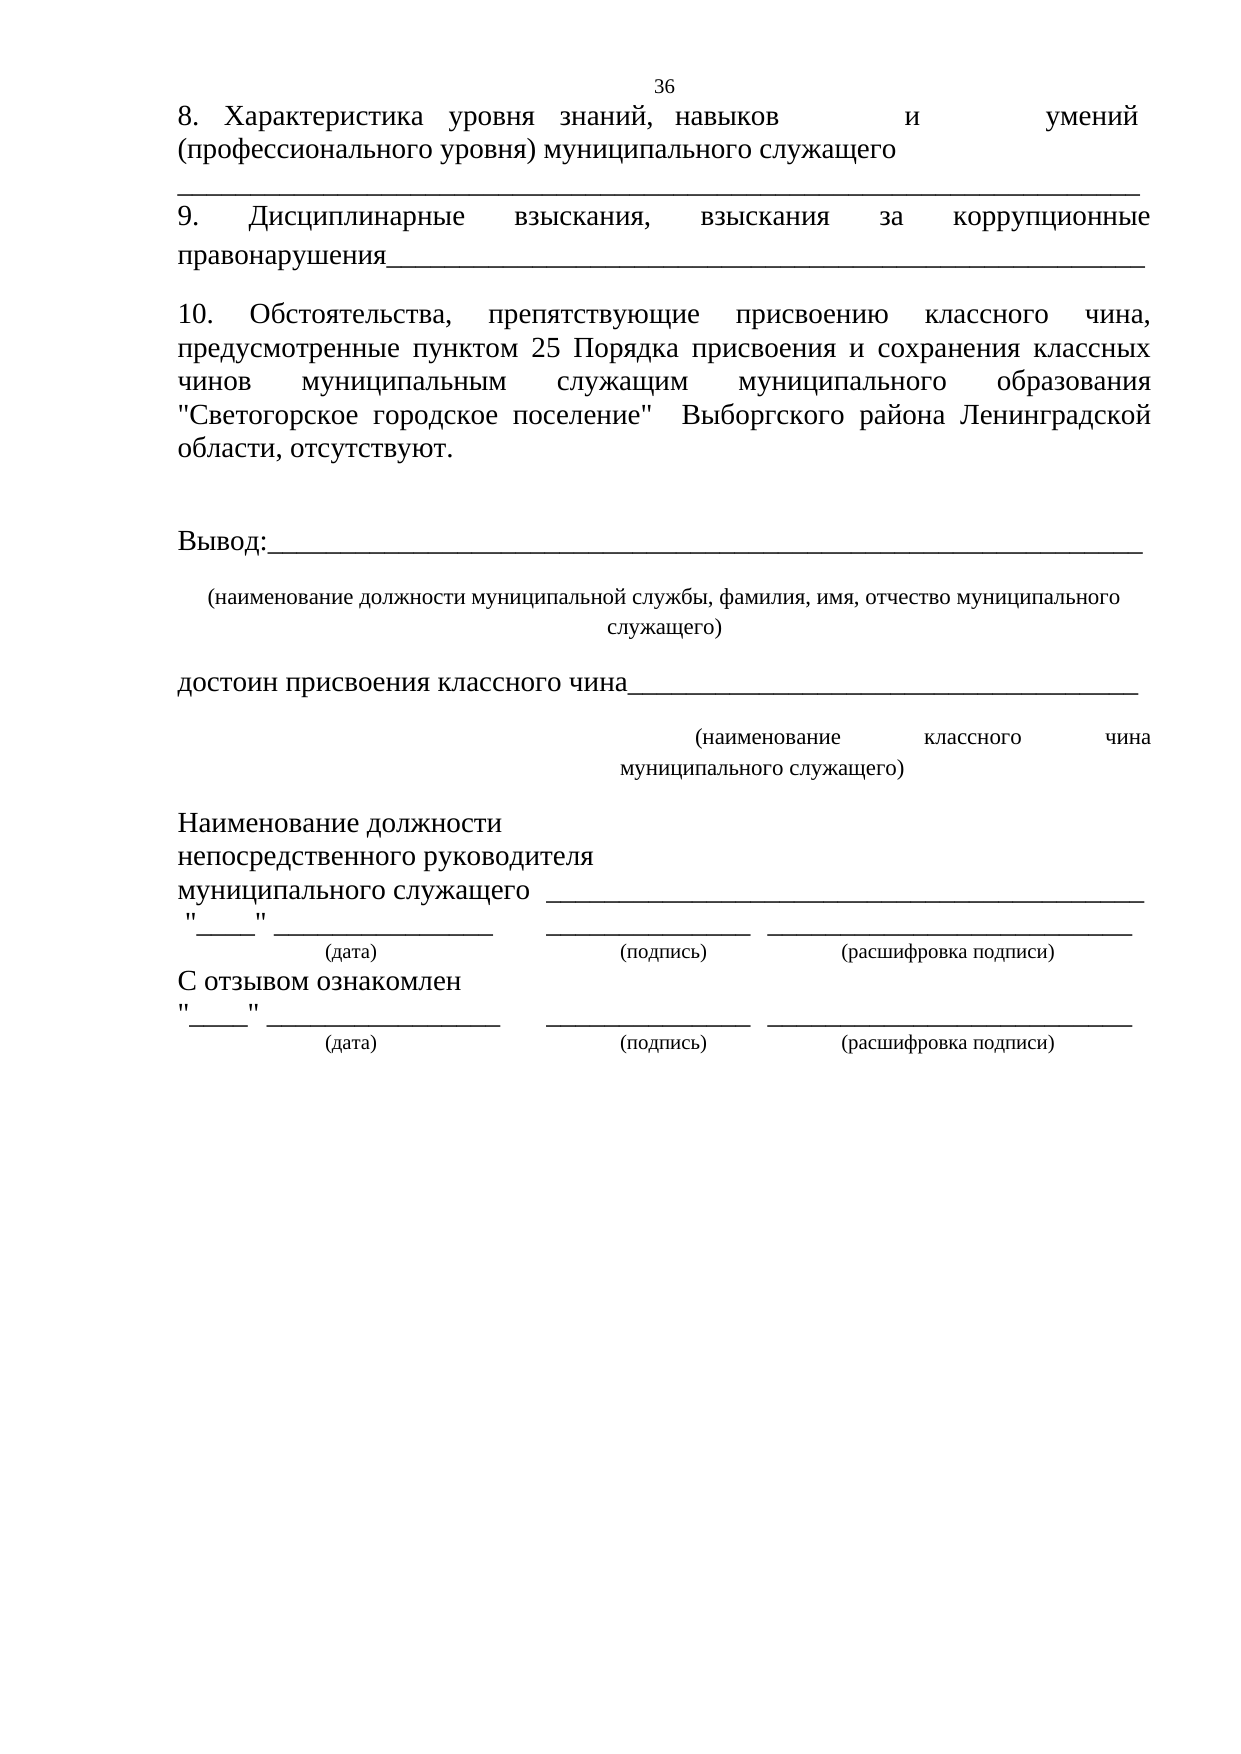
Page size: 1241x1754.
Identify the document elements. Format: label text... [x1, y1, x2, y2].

text Наименование должности [177, 805, 1152, 838]
text достоин присвоения классного чина___________________________________ [177, 664, 1152, 698]
text 10. Обстоятельства, препятствующие присвоению классного чина, предусмотренные пунктом 25 Порядка присвоения и сохранения классных чинов муниципальным служащим муниципального образования "Светогорское городское поселение" Выборгского района Ленинградской области, отсутствуют. [177, 296, 1152, 464]
text 8. Характеристика уровня знаний, навыков и умений (профессионального уровня) муниципального служащего [177, 98, 1138, 165]
text Вывод:____________________________________________________________ [177, 523, 1152, 557]
text (дата) (подпись) (расшифровка подписи) [177, 1030, 1152, 1054]
text (дата) (подпись) (расшифровка подписи) [177, 939, 1152, 963]
text "____" ________________ ______________ _________________________ [177, 996, 1152, 1030]
text "____" _______________ ______________ _________________________ [177, 905, 1152, 939]
text (наименование должности муниципальной службы, фамилия, имя, отчество муниципального служащего) [177, 583, 1152, 639]
text 9. Дисциплинарные взыскания, взыскания за коррупционные правонарушения____________________________________________________ [177, 198, 1152, 271]
text непосредственного руководителя [177, 838, 1152, 872]
text С отзывом ознакомлен [177, 963, 1152, 996]
text муниципального служащего _________________________________________ [177, 872, 1152, 905]
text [177, 165, 1152, 198]
text (наименование классного чина муниципального служащего) [620, 723, 1152, 780]
